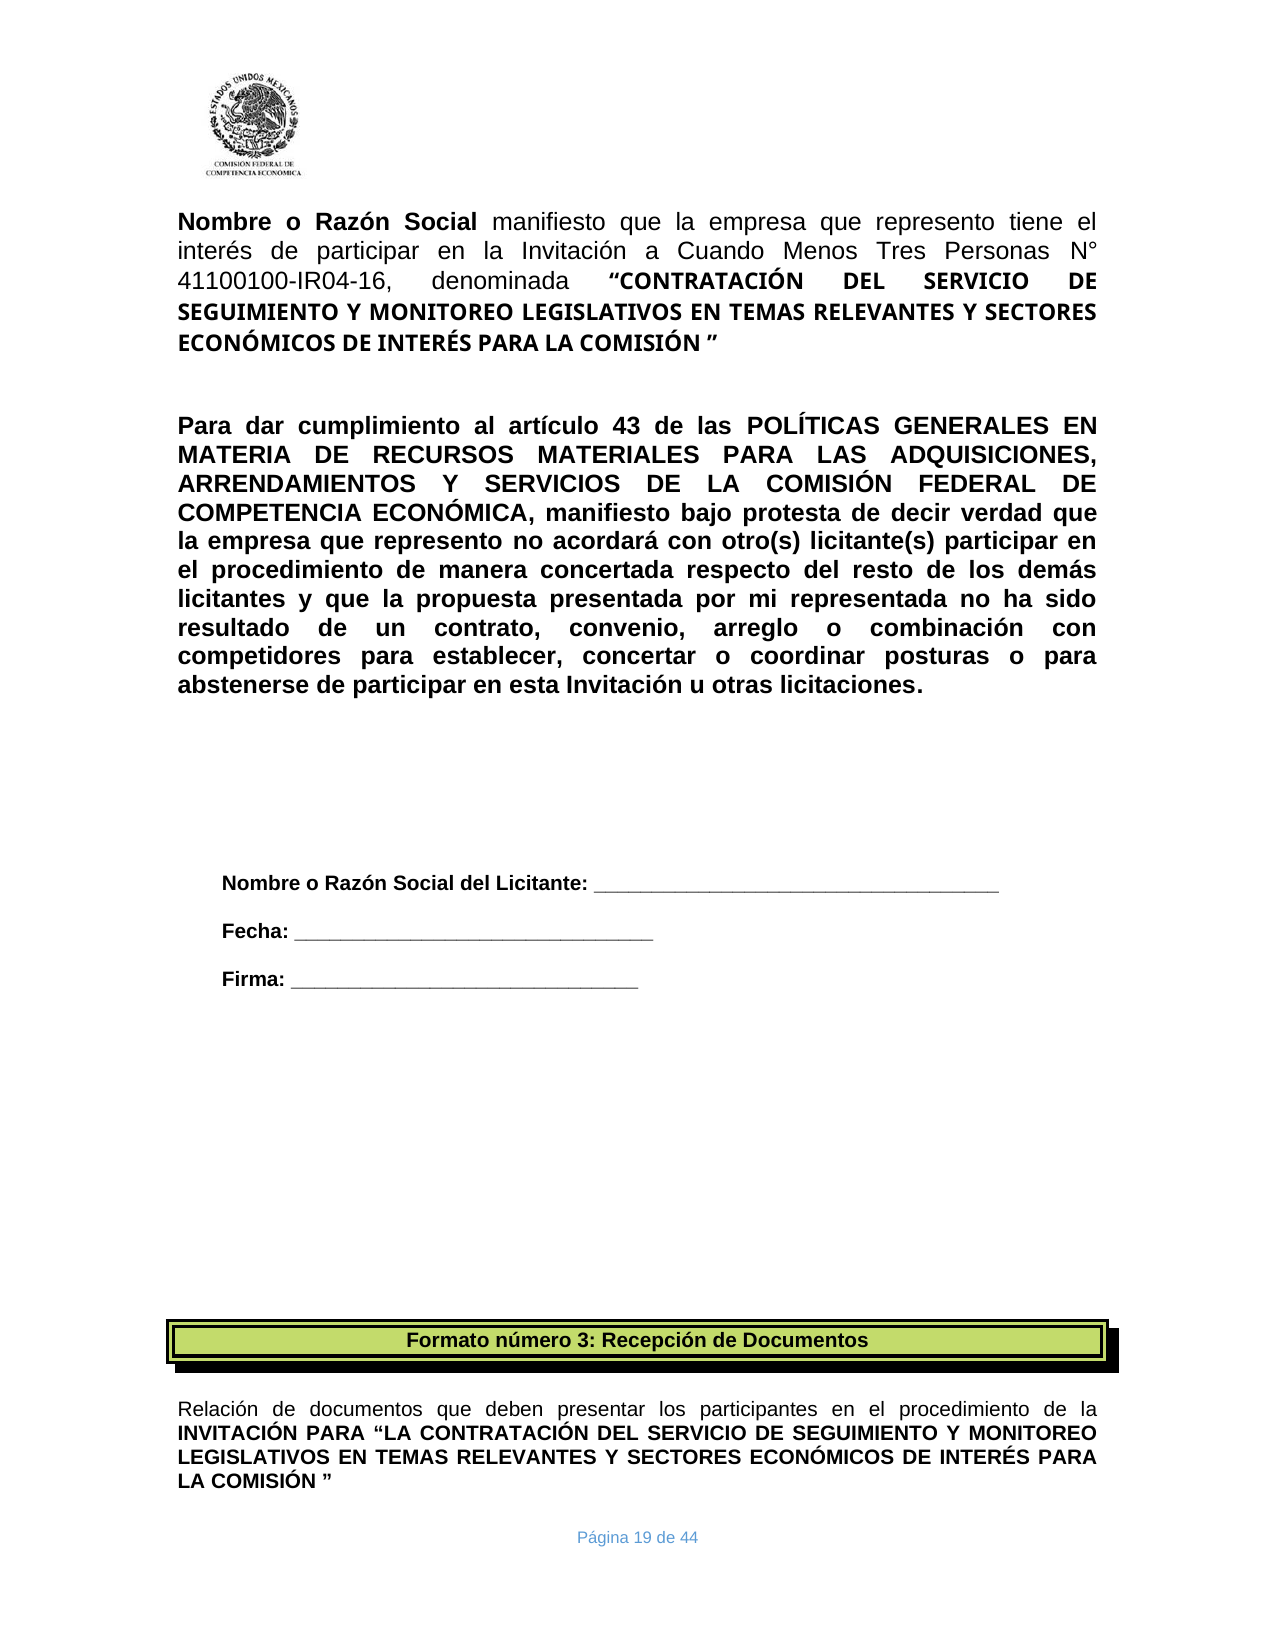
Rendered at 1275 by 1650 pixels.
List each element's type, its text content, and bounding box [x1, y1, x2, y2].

text Formato número 3: Recepción de Documentos [169, 1322, 1106, 1361]
list Para dar cumplimiento al artículo 43 de las POLÍTICAS GENERALES EN MATERIA DE RECURSOS MATERIALES PARA LAS ADQUISICIONES, ARRENDAMIENTOS Y SERVICIOS DE LA COMISIÓN FEDERAL DE COMPETENCIA ECONÓMICA, manifiesto bajo protesta de decir verdad que la empresa que represento no acordará con otro(s) licitante(s) participar en el procedimiento de manera concertada respecto del resto de los demás licitantes y que la propuesta presentada por mi representada no ha sido resultado de un contrato, convenio, arreglo o combinación con competidores para establecer, concertar o coordinar posturas o para abstenerse de participar en esta Invitación u otras licitaciones. [177, 411, 1098, 699]
picture [188, 73, 322, 179]
text Relación de documentos que deben presentar los participantes en el procedimiento de la INVITACIÓN PARA “LA CONTRATACIÓN DEL SERVICIO DE SEGUIMIENTO Y MONITOREO LEGISLATIVOS EN TEMAS RELEVANTES Y SECTORES ECONÓMICOS DE INTERÉS PARA LA COMISIÓN ” [177, 1397, 1098, 1493]
text Fecha: _______________________________ [222, 919, 1098, 943]
text Nombre o Razón Social manifiesto que la empresa que represento tiene el interés de participar en la Invitación a Cuando Menos Tres Personas N° 41100100-IR04-16, denominada “CONTRATACIÓN DEL SERVICIO DE SEGUIMIENTO Y MONITOREO LEGISLATIVOS EN TEMAS RELEVANTES Y SECTORES ECONÓMICOS DE INTERÉS PARA LA COMISIÓN ” [177, 207, 1098, 358]
text Firma: ______________________________ [222, 967, 1098, 991]
text Nombre o Razón Social del Licitante: ___________________________________ [222, 871, 1098, 895]
